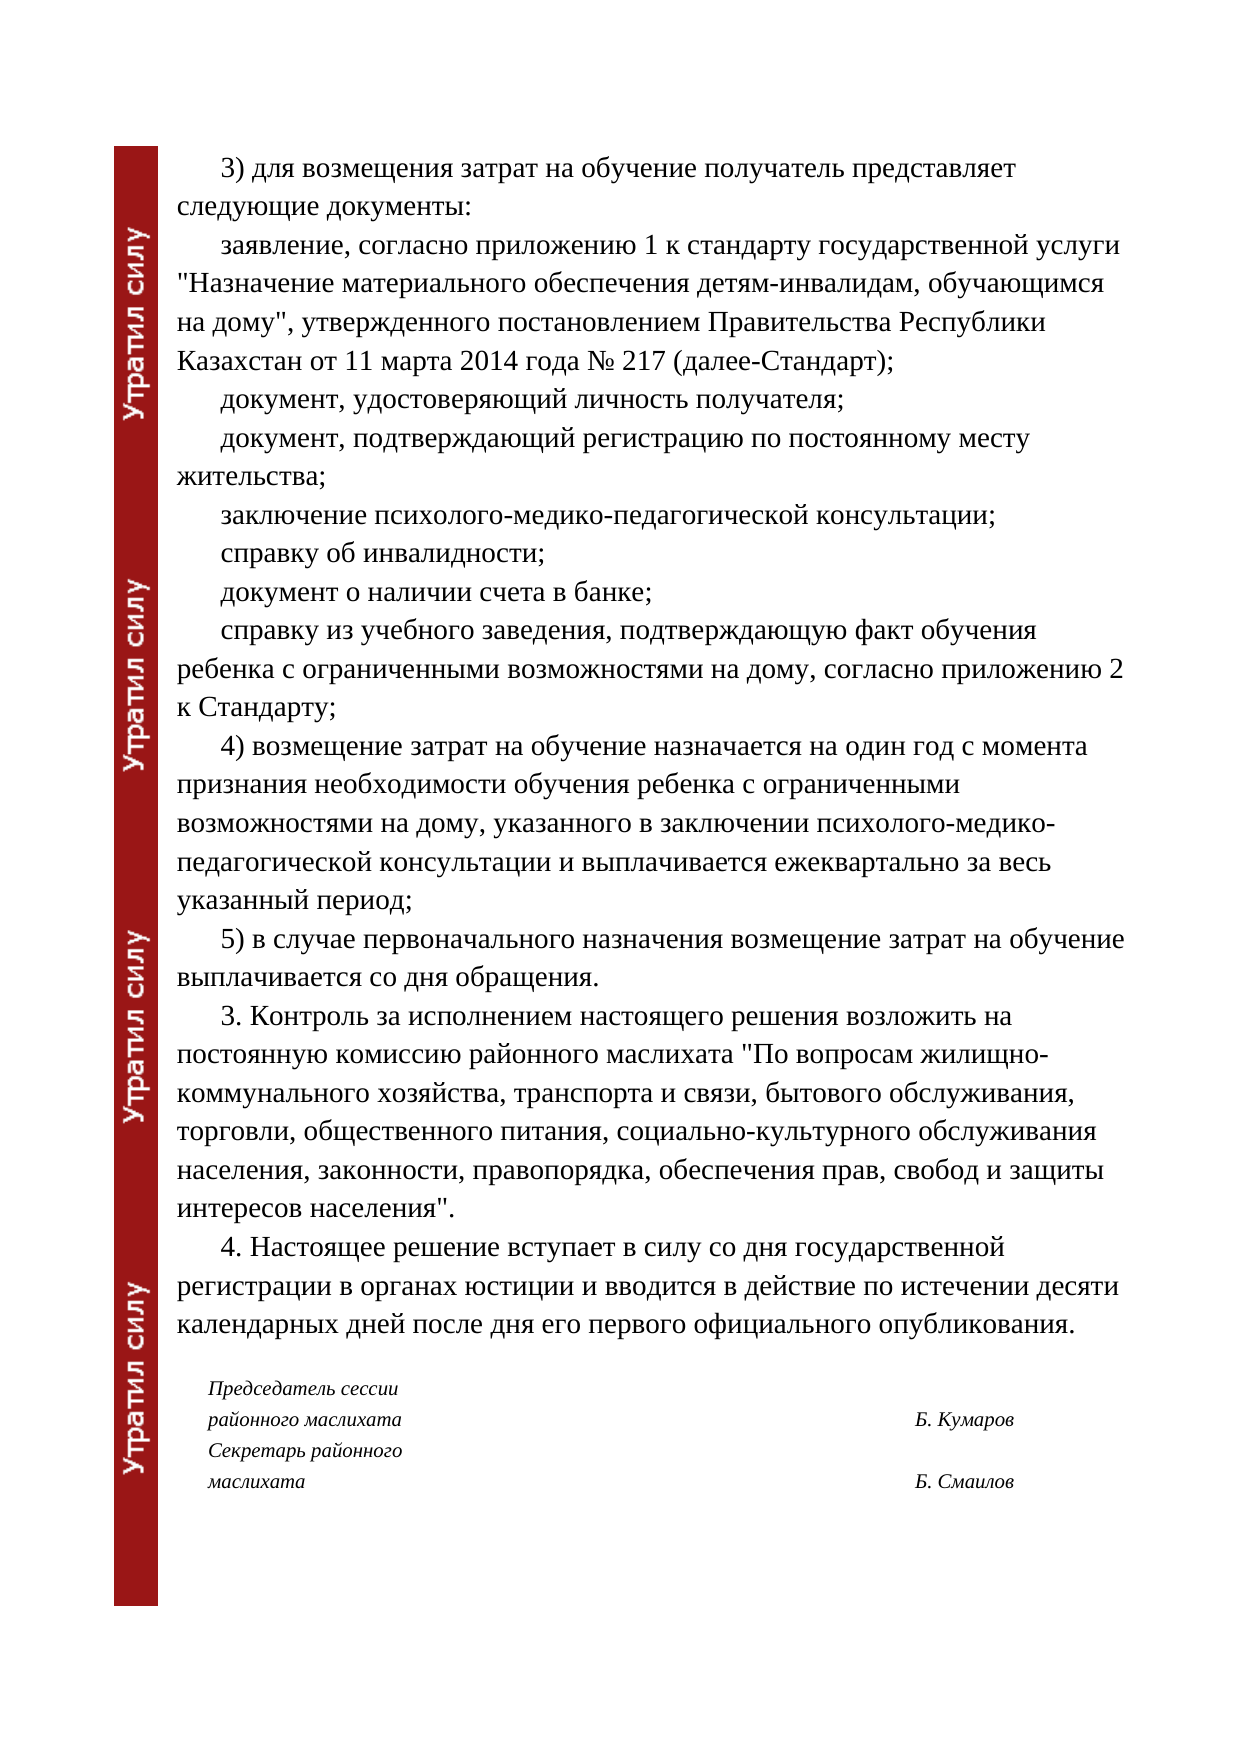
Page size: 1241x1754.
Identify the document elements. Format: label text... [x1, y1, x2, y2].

table_cell Секретарь районного [101, 1436, 1240, 1467]
table_cell Б. Кумаров [913, 1405, 1240, 1436]
picture [114, 146, 158, 150]
table_cell Б. Смаилов [913, 1467, 1240, 1498]
picture [114, 1370, 158, 1374]
table_header Председатель сессии [101, 1374, 1240, 1405]
table_cell районного маслихата [101, 1405, 913, 1436]
table_cell маслихата [101, 1467, 913, 1498]
picture [114, 1498, 158, 1606]
